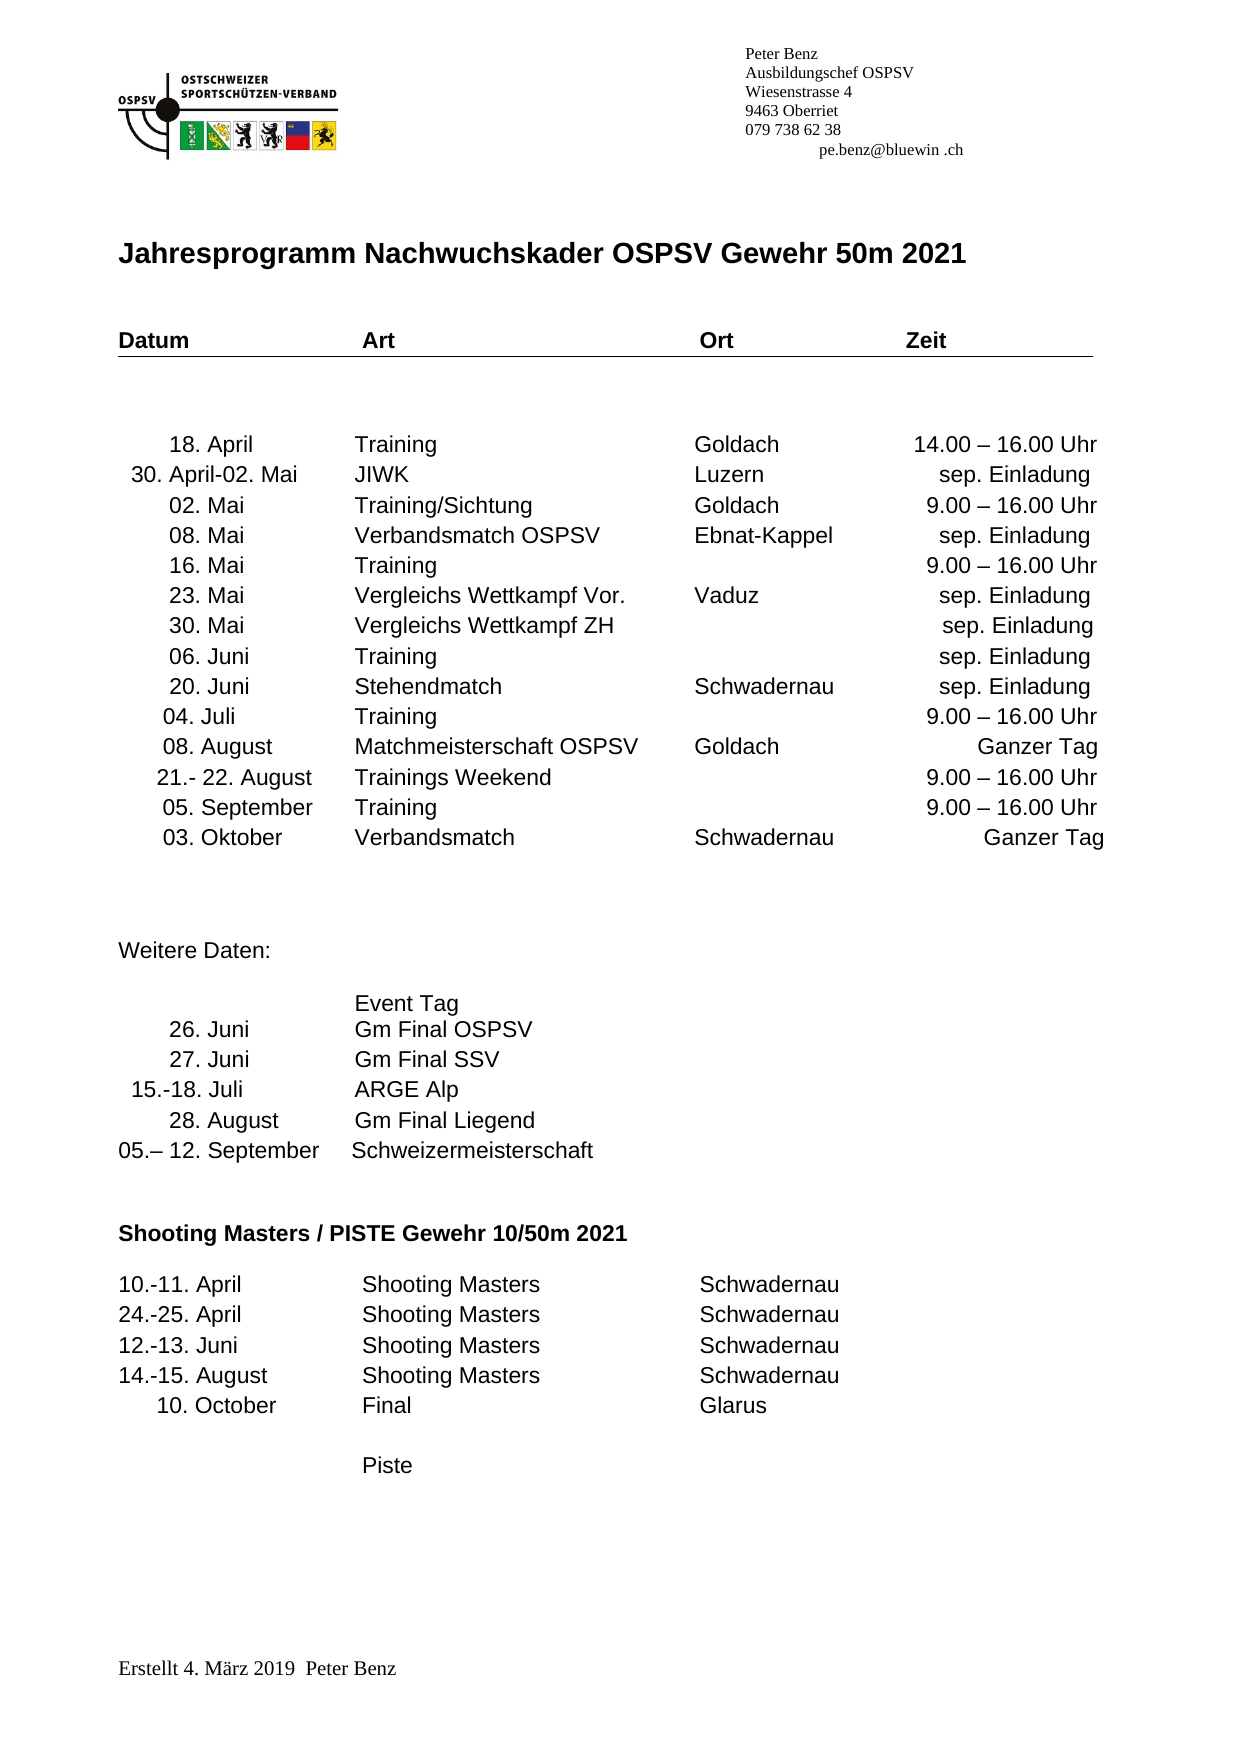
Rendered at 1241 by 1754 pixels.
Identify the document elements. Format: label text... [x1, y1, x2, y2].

text 24.-25. April Shooting Masters Schwadernau [118, 1301, 1093, 1328]
text 30. Mai Vergleichs Wettkampf ZH sep. Einladung [118, 612, 1122, 639]
text 27. Juni Gm Final SSV [118, 1046, 1122, 1073]
picture [118, 73, 360, 166]
text 06. Juni Training sep. Einladung [118, 643, 1122, 669]
text 30. April-02. Mai JIWK Luzern sep. Einladung [118, 461, 1122, 488]
text 15.-18. Juli ARGE Alp [118, 1076, 1122, 1103]
text 14.-15. August Shooting Masters Schwadernau [118, 1362, 1093, 1388]
text 02. Mai Training/Sichtung Goldach 9.00 – 16.00 Uhr [118, 492, 1122, 518]
text 10. October Final Glarus [118, 1392, 1093, 1418]
text 18. April Training Goldach 14.00 – 16.00 Uhr [118, 431, 1122, 457]
text 08. Mai Verbandsmatch OSPSV Ebnat-Kappel sep. Einladung [118, 522, 1122, 548]
text 28. August Gm Final Liegend [118, 1107, 1122, 1133]
text Shooting Masters / PISTE Gewehr 10/50m 2021 [118, 1220, 1093, 1246]
text Weitere Daten: [118, 937, 1122, 963]
text 03. Oktober Verbandsmatch Schwadernau Ganzer Tag [118, 824, 1122, 850]
text 16. Mai Training 9.00 – 16.00 Uhr [118, 552, 1122, 578]
text Event Tag [118, 990, 1122, 1016]
text 20. Juni Stehendmatch Schwadernau sep. Einladung [118, 673, 1122, 699]
text 21.- 22. August Trainings Weekend 9.00 – 16.00 Uhr 05. September Training 9.00 – 16.00 Uhr [118, 763, 1122, 820]
text Jahresprogramm Nachwuchskader OSPSV Gewehr 50m 2021 [118, 236, 1093, 270]
text Datum Art Ort Zeit [118, 327, 1093, 356]
text 04. Juli Training 9.00 – 16.00 Uhr [118, 703, 1122, 729]
text 08. August Matchmeisterschaft OSPSV Goldach Ganzer Tag [118, 733, 1122, 759]
text 05.– 12. September Schweizermeisterschaft [118, 1137, 1122, 1163]
text 23. Mai Vergleichs Wettkampf Vor. Vaduz sep. Einladung [118, 582, 1122, 608]
text 10.-11. April Shooting Masters Schwadernau [118, 1271, 1093, 1297]
text 12.-13. Juni Shooting Masters Schwadernau [118, 1332, 1093, 1358]
text 26. Juni Gm Final OSPSV [118, 1016, 1122, 1042]
text Piste [118, 1452, 1093, 1479]
